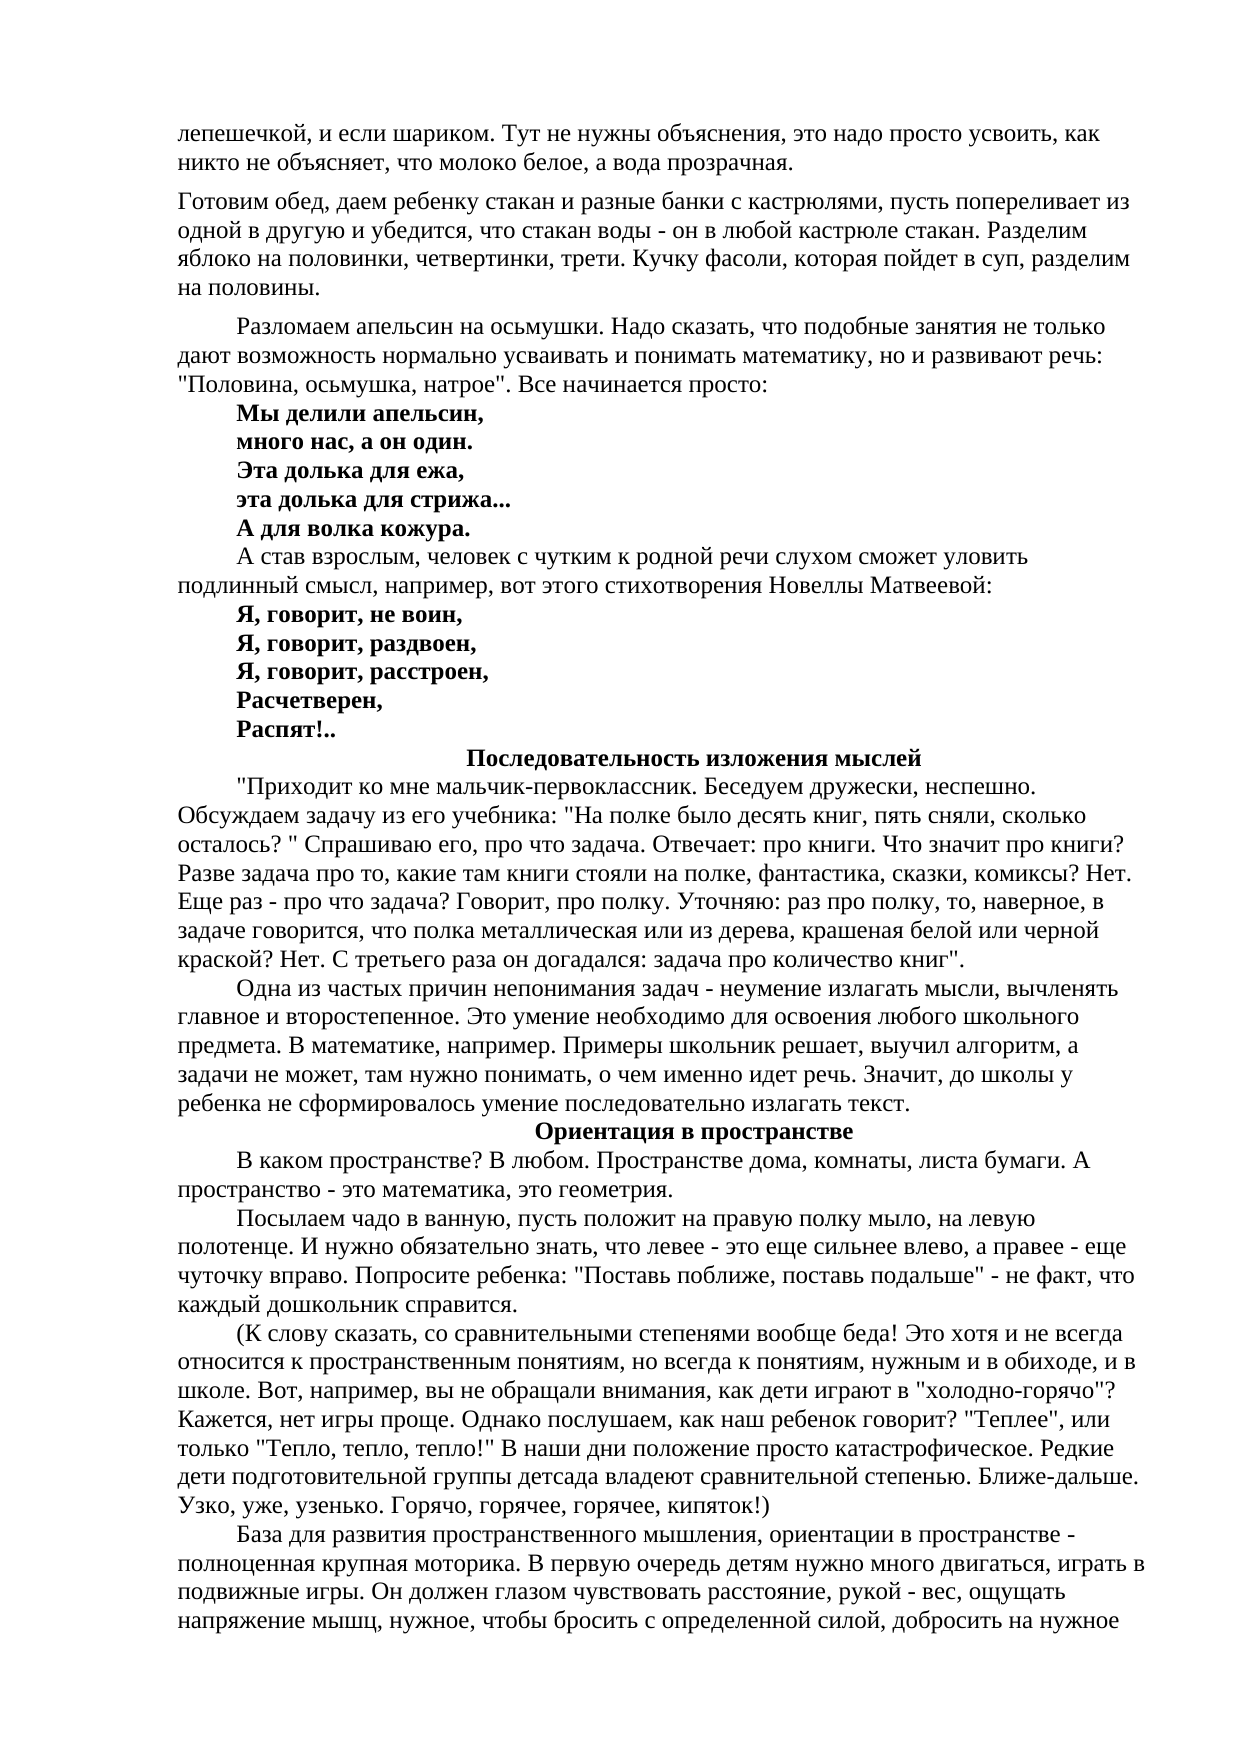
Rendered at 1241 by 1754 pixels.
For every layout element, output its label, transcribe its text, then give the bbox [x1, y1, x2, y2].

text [177, 118, 1152, 176]
text Последовательность изложения мыслей [177, 743, 1152, 771]
text Расчетверен, [177, 685, 1152, 714]
text Мы делили апельсин, [177, 398, 1152, 426]
text "Приходит ко мне мальчик-первоклассник. Беседуем дружески, неспешно. Обсуждаем задачу из его учебника: "На полке было десять книг, пять сняли, сколько осталось? " Спрашиваю его, про что задача. Отвечает: про книги. Что значит про книги? Разве задача про то, какие там книги стояли на полке, фантастика, сказки, комиксы? Нет. Еще раз - про что задача? Говорит, про полку. Уточняю: раз про полку, то, наверное, в задаче говорится, что полка металлическая или из дерева, крашеная белой или черной краской? Нет. С третьего раза он догадался: задача про количество книг". [177, 771, 1152, 973]
text В каком пространстве? В любом. Пространстве дома, комнаты, листа бумаги. А пространство - это математика, это геометрия. [177, 1145, 1152, 1203]
text Готовим обед, даем ребенку стакан и разные банки с кастрюлями, пусть попереливает из одной в другую и убедится, что стакан воды - он в любой кастрюле стакан. Разделим яблоко на половинки, четвертинки, трети. Кучку фасоли, которая пойдет в суп, разделим на половины. [177, 186, 1152, 301]
text Я, говорит, не воин, [177, 599, 1152, 628]
text (К слову сказать, со сравнительными степенями вообще беда! Это хотя и не всегда относится к пространственным понятиям, но всегда к понятиям, нужным и в обиходе, и в школе. Вот, например, вы не обращали внимания, как дети играют в "холодно-горячо"? Кажется, нет игры проще. Однако послушаем, как наш ребенок говорит? "Теплее", или только "Тепло, тепло, тепло!" В наши дни положение просто катастрофическое. Редкие дети подготовительной группы детсада владеют сравнительной степенью. Ближе-дальше. Узко, уже, узенько. Горячо, горячее, горячее, кипяток!) [177, 1318, 1152, 1519]
text Распят!.. [177, 714, 1152, 743]
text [177, 1519, 1152, 1634]
text А став взрослым, человек с чутким к родной речи слухом сможет уловить подлинный смысл, например, вот этого стихотворения Новеллы Матвеевой: [177, 541, 1152, 599]
text Эта долька для ежа, [177, 455, 1152, 484]
text Я, говорит, раздвоен, [177, 628, 1152, 656]
text Посылаем чадо в ванную, пусть положит на правую полку мыло, на левую полотенце. И нужно обязательно знать, что левее - это еще сильнее влево, а правее - еще чуточку вправо. Попросите ребенка: "Поставь поближе, поставь подальше" - не факт, что каждый дошкольник справится. [177, 1203, 1152, 1318]
text много нас, а он один. [177, 426, 1152, 455]
text А для волка кожура. [177, 513, 1152, 541]
text Разломаем апельсин на осьмушки. Надо сказать, что подобные занятия не только дают возможность нормально усваивать и понимать математику, но и развивают речь: "Половина, осьмушка, натрое". Все начинается просто: [177, 311, 1152, 398]
text эта долька для стрижа... [177, 484, 1152, 513]
text Ориентация в пространстве [177, 1116, 1152, 1145]
text Я, говорит, расстроен, [177, 656, 1152, 685]
text Одна из частых причин непонимания задач - неумение излагать мысли, вычленять главное и второстепенное. Это умение необходимо для освоения любого школьного предмета. В математике, например. Примеры школьник решает, выучил алгоритм, а задачи не может, там нужно понимать, о чем именно идет речь. Значит, до школы у ребенка не сформировалось умение последовательно излагать текст. [177, 973, 1152, 1116]
